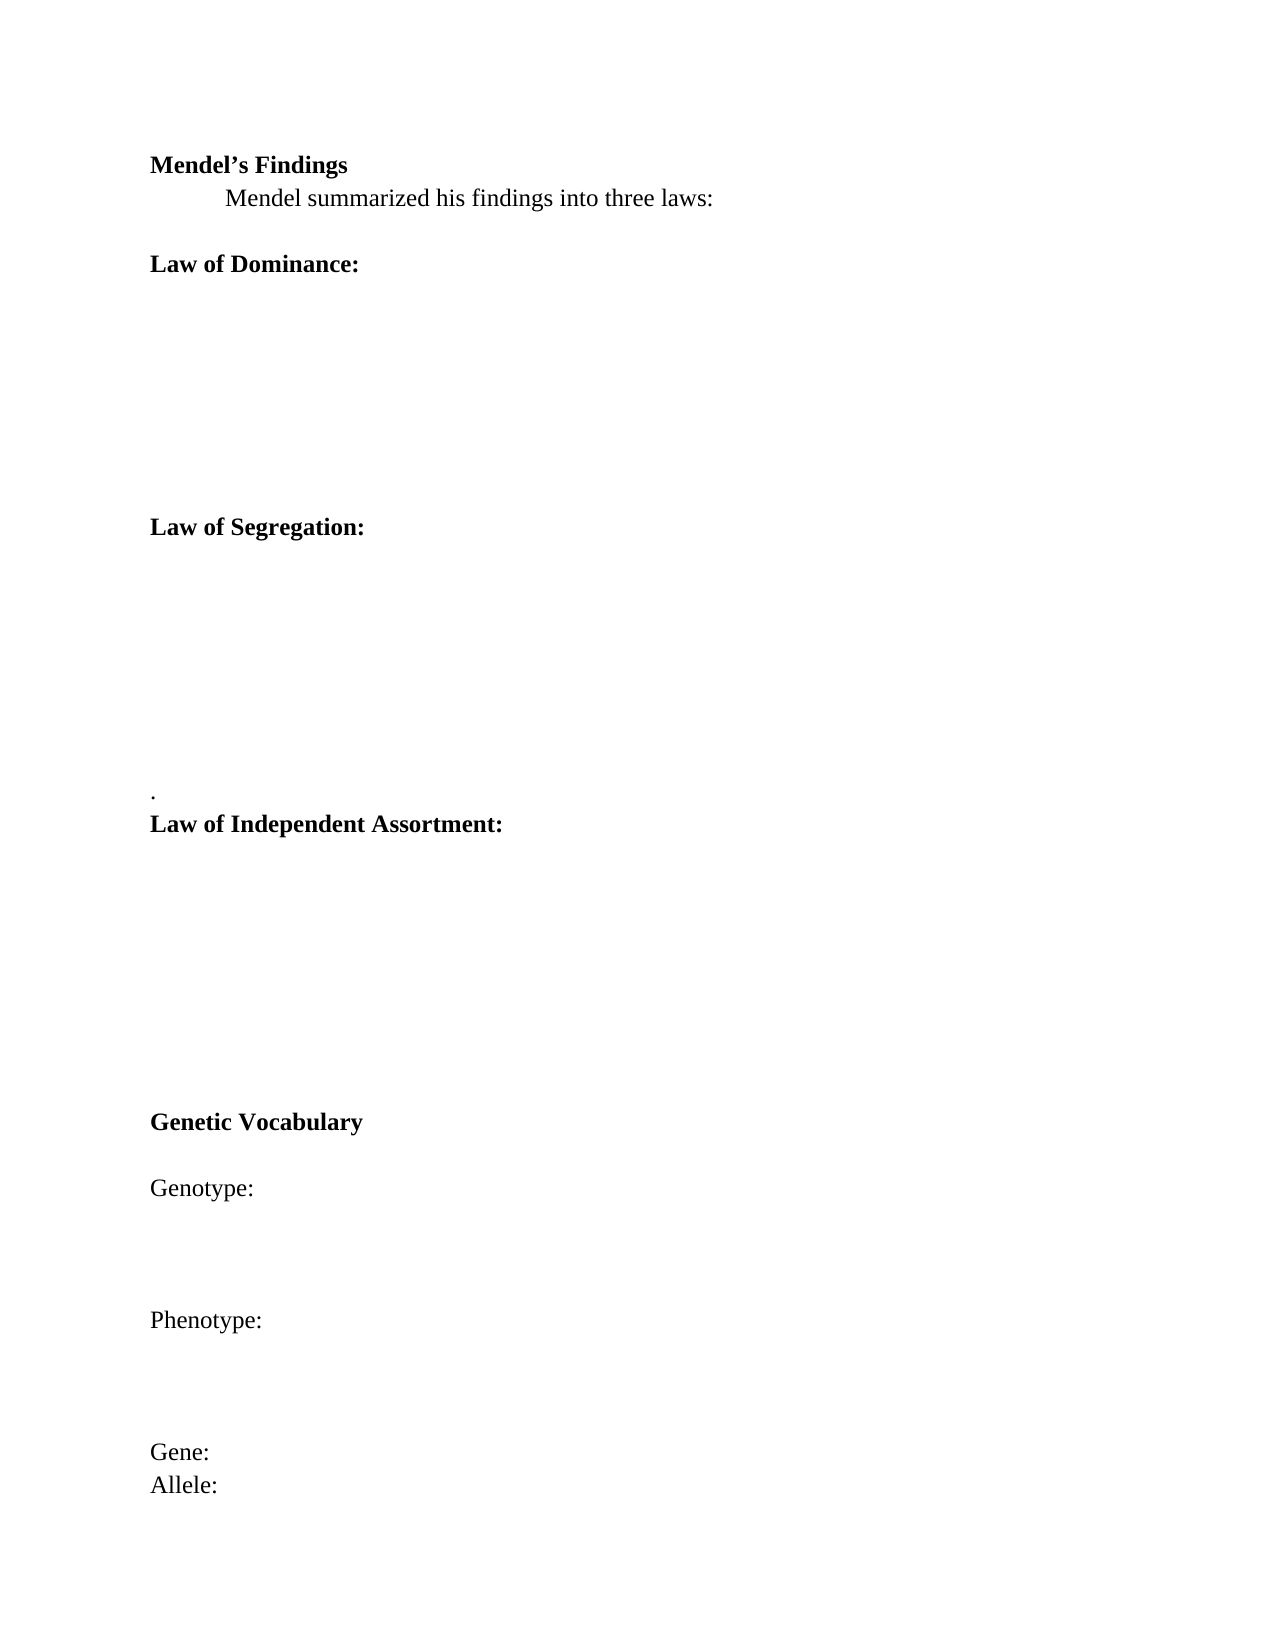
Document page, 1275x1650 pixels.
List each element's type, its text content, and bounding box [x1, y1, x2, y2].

text Genotype: [150, 1173, 1125, 1201]
text Phenotype: [150, 1305, 1125, 1333]
text Law of Dominance: [150, 249, 1125, 278]
text Genetic Vocabulary [150, 1107, 1125, 1135]
text Law of Independent Assortment: [150, 809, 1125, 838]
text Gene: [150, 1437, 1125, 1466]
text Law of Segregation: [150, 512, 1125, 541]
text Mendel summarized his findings into three laws: [150, 183, 1125, 212]
text . [150, 776, 1125, 805]
text Mendel’s Findings [150, 150, 1125, 179]
text Allele: [150, 1470, 1125, 1499]
